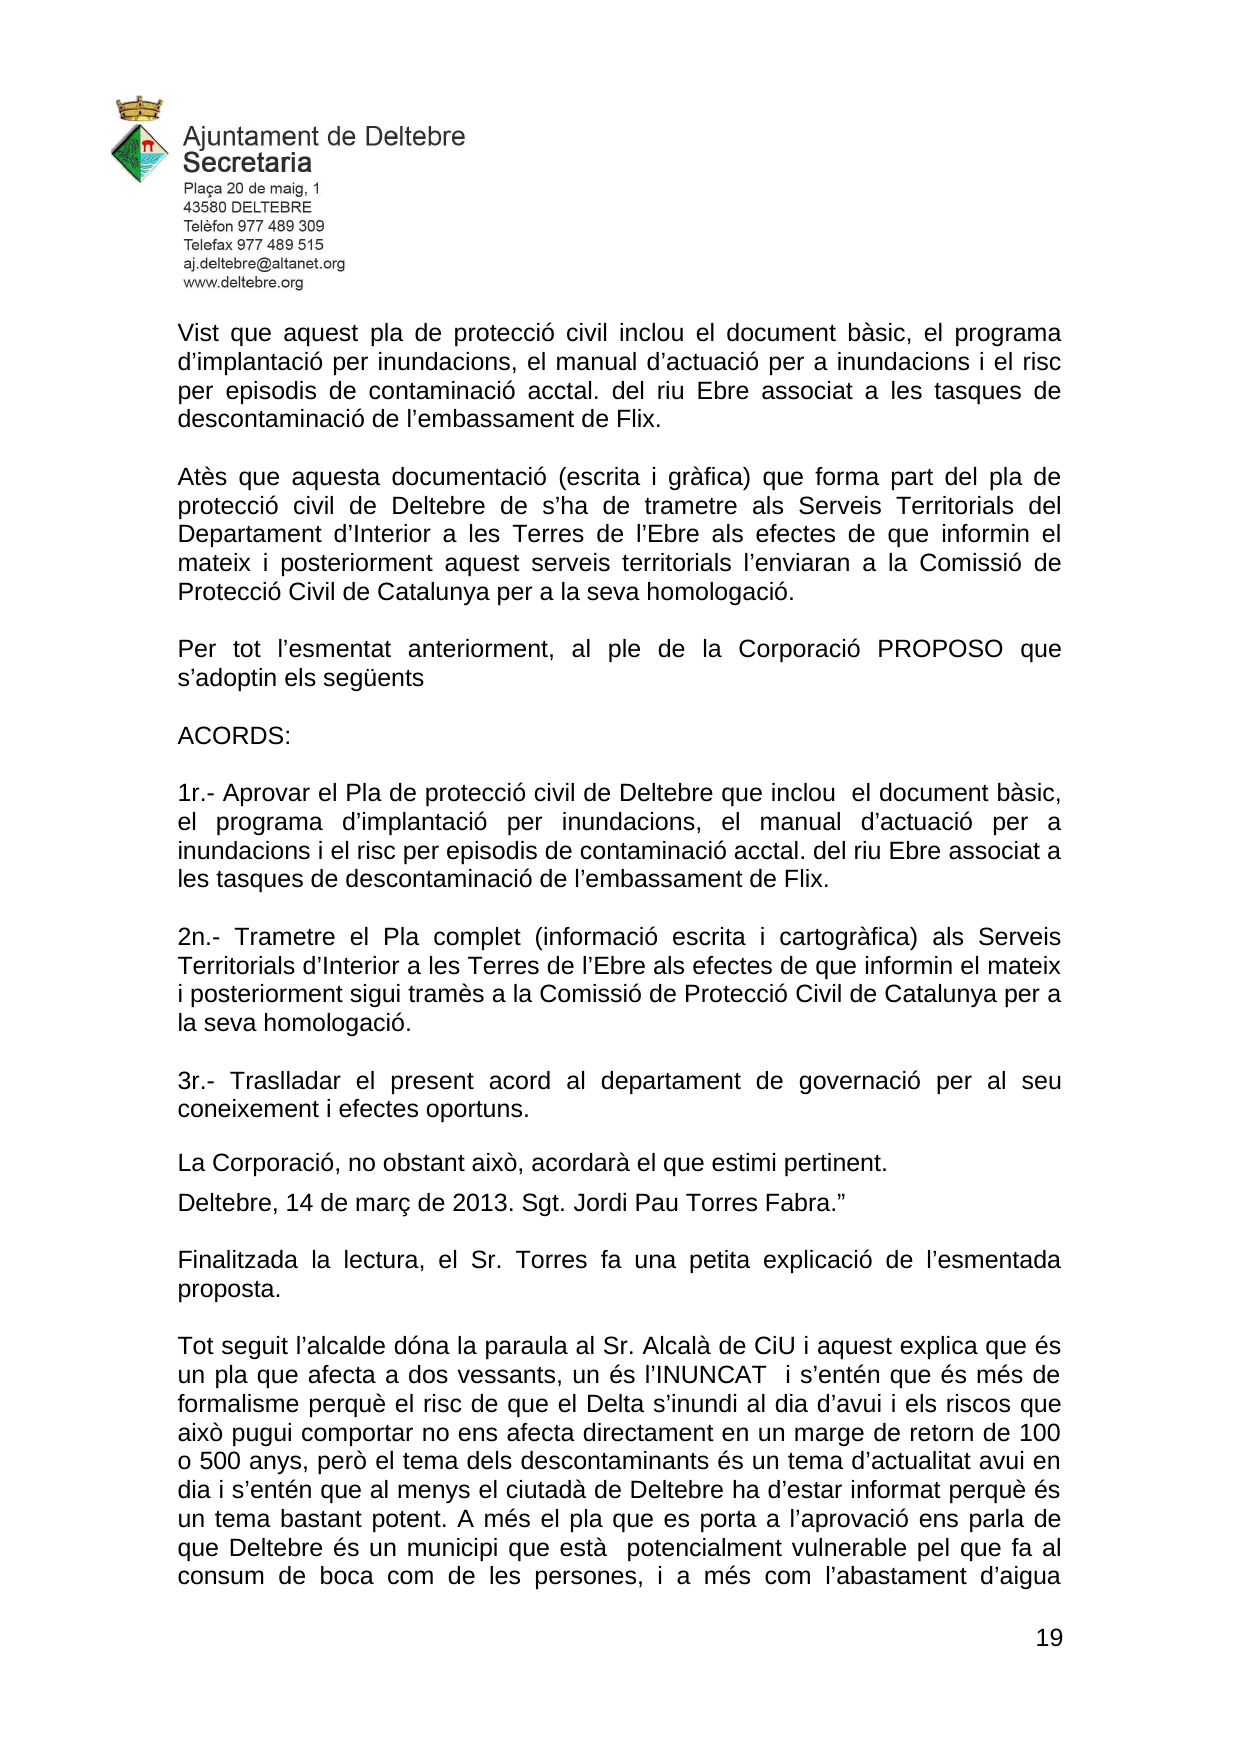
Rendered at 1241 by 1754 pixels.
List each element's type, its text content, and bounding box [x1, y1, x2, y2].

text Atès que aquesta documentació (escrita i gràfica) que forma part del pla de protecció civil de Deltebre de s’ha de trametre als Serveis Territorials del Departament d’Interior a les Terres de l’Ebre als efectes de que informin el mateix i posteriorment aquest serveis territorials l’enviaran a la Comissió de Protecció Civil de Catalunya per a la seva homologació. [177, 462, 1063, 606]
text 3r.- Traslladar el present acord al departament de governació per al seu coneixement i efectes oportuns. [177, 1066, 1063, 1123]
picture [0, 0, 1241, 335]
text 1r.- Aprovar el Pla de protecció civil de Deltebre que inclou el document bàsic, el programa d’implantació per inundacions, el manual d’actuació per a inundacions i el risc per episodis de contaminació acctal. del riu Ebre associat a les tasques de descontaminació de l’embassament de Flix. [177, 778, 1063, 893]
text Vist que aquest pla de protecció civil inclou el document bàsic, el programa d’implantació per inundacions, el manual d’actuació per a inundacions i el risc per episodis de contaminació acctal. del riu Ebre associat a les tasques de descontaminació de l’embassament de Flix. [177, 318, 1063, 433]
subtitle La Corporació, no obstant això, acordarà el que estimi pertinent. [177, 1148, 1063, 1177]
text 2n.- Trametre el Pla complet (informació escrita i cartogràfica) als Serveis Territorials d’Interior a les Terres de l’Ebre als efectes de que informin el mateix i posteriorment sigui tramès a la Comissió de Protecció Civil de Catalunya per a la seva homologació. [177, 922, 1063, 1037]
text Per tot l’esmentat anteriorment, al ple de la Corporació PROPOSO que s’adoptin els següents [177, 634, 1063, 692]
text Deltebre, 14 de març de 2013. Sgt. Jordi Pau Torres Fabra.” [177, 1187, 1063, 1216]
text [177, 1331, 1063, 1590]
text ACORDS: [177, 721, 1063, 749]
text Finalitzada la lectura, el Sr. Torres fa una petita explicació de l’esmentada proposta. [177, 1245, 1063, 1302]
